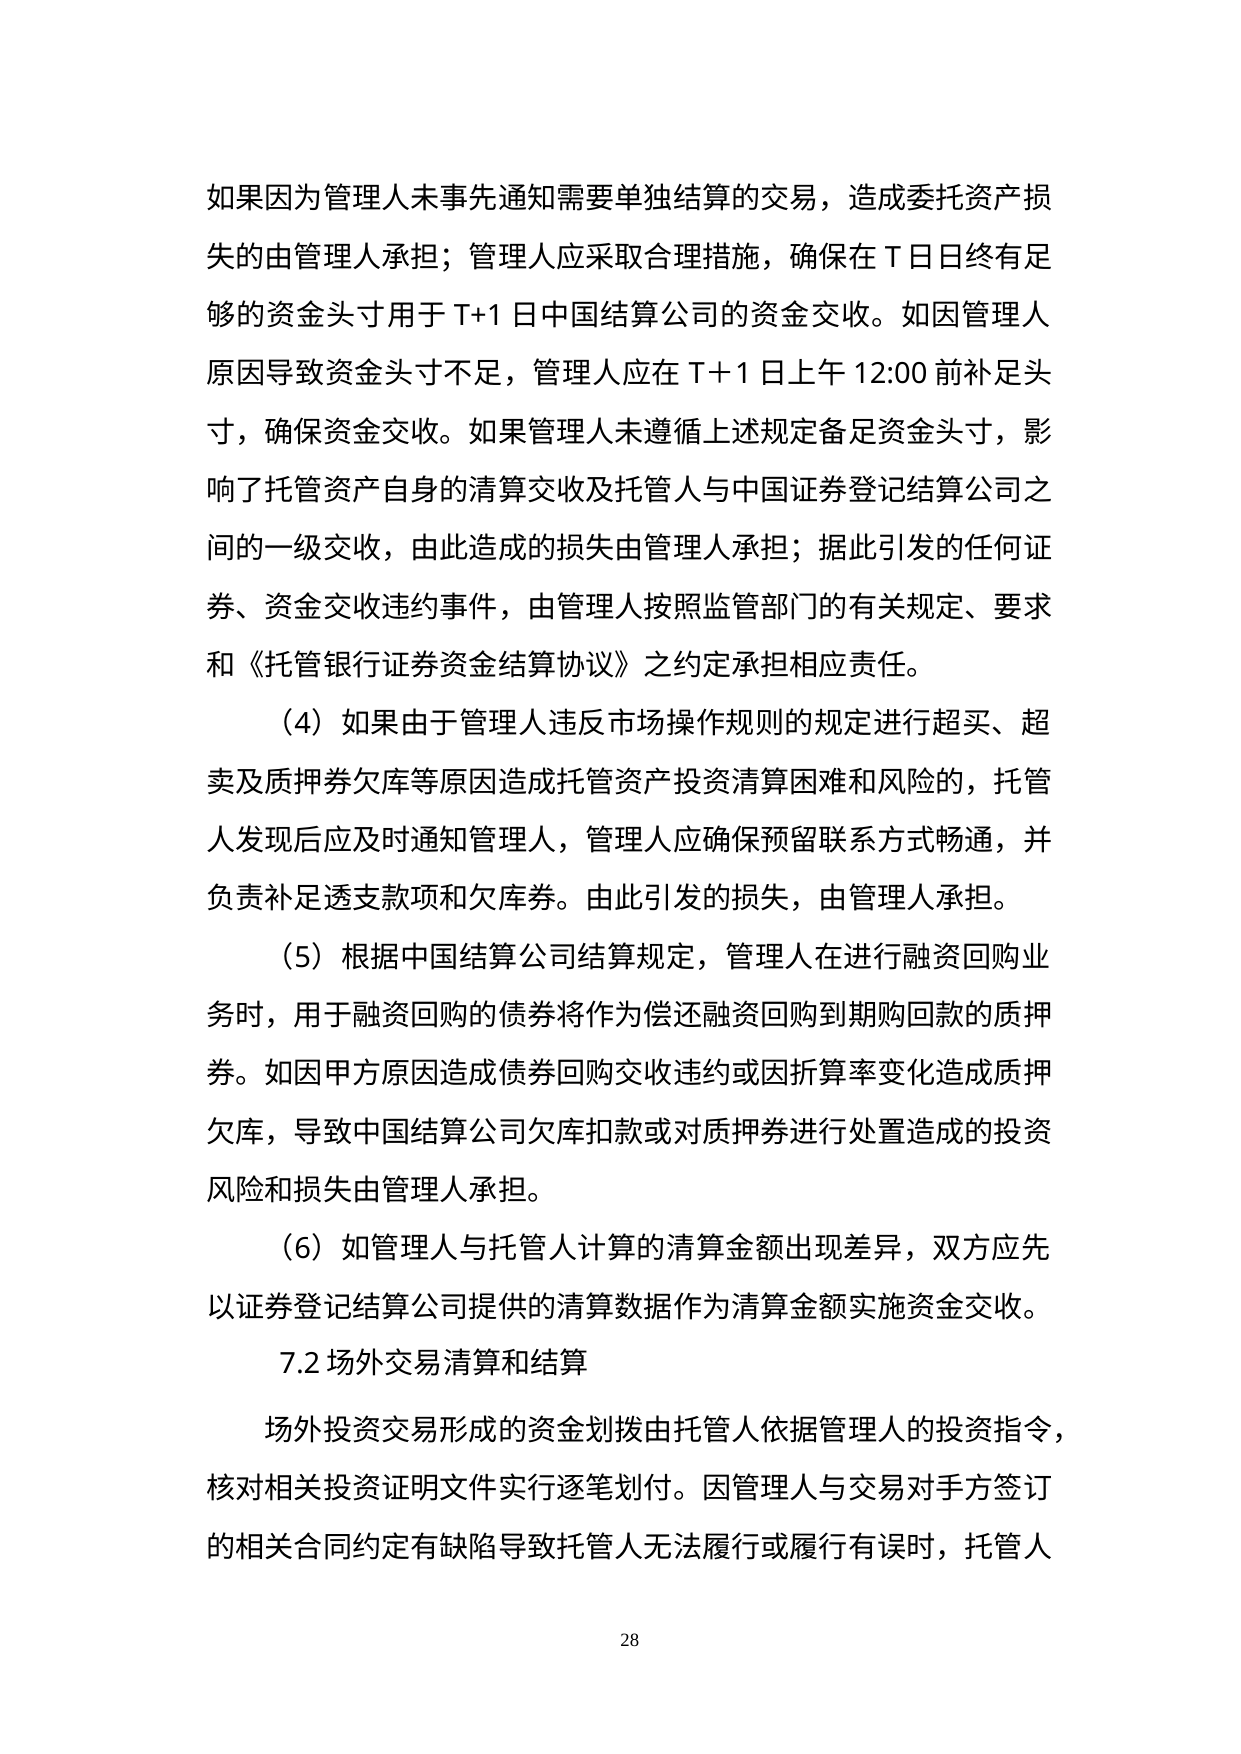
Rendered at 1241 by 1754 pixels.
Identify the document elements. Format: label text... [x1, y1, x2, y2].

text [206, 1394, 1053, 1569]
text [206, 162, 1053, 687]
text 7.2场外交易清算和结算 [206, 1329, 1053, 1394]
text （5）根据中国结算公司结算规定，管理人在进行融资回购业务时，用于融资回购的债券将作为偿还融资回购到期购回款的质押券。如因甲方原因造成债券回购交收违约或因折算率变化造成质押欠库，导致中国结算公司欠库扣款或对质押券进行处置造成的投资风险和损失由管理人承担。 [206, 920, 1053, 1212]
text （6）如管理人与托管人计算的清算金额出现差异，双方应先以证券登记结算公司提供的清算数据作为清算金额实施资金交收。 [206, 1212, 1053, 1329]
text （4）如果由于管理人违反市场操作规则的规定进行超买、超卖及质押券欠库等原因造成托管资产投资清算困难和风险的，托管人发现后应及时通知管理人，管理人应确保预留联系方式畅通，并负责补足透支款项和欠库券。由此引发的损失，由管理人承担。 [206, 687, 1053, 920]
